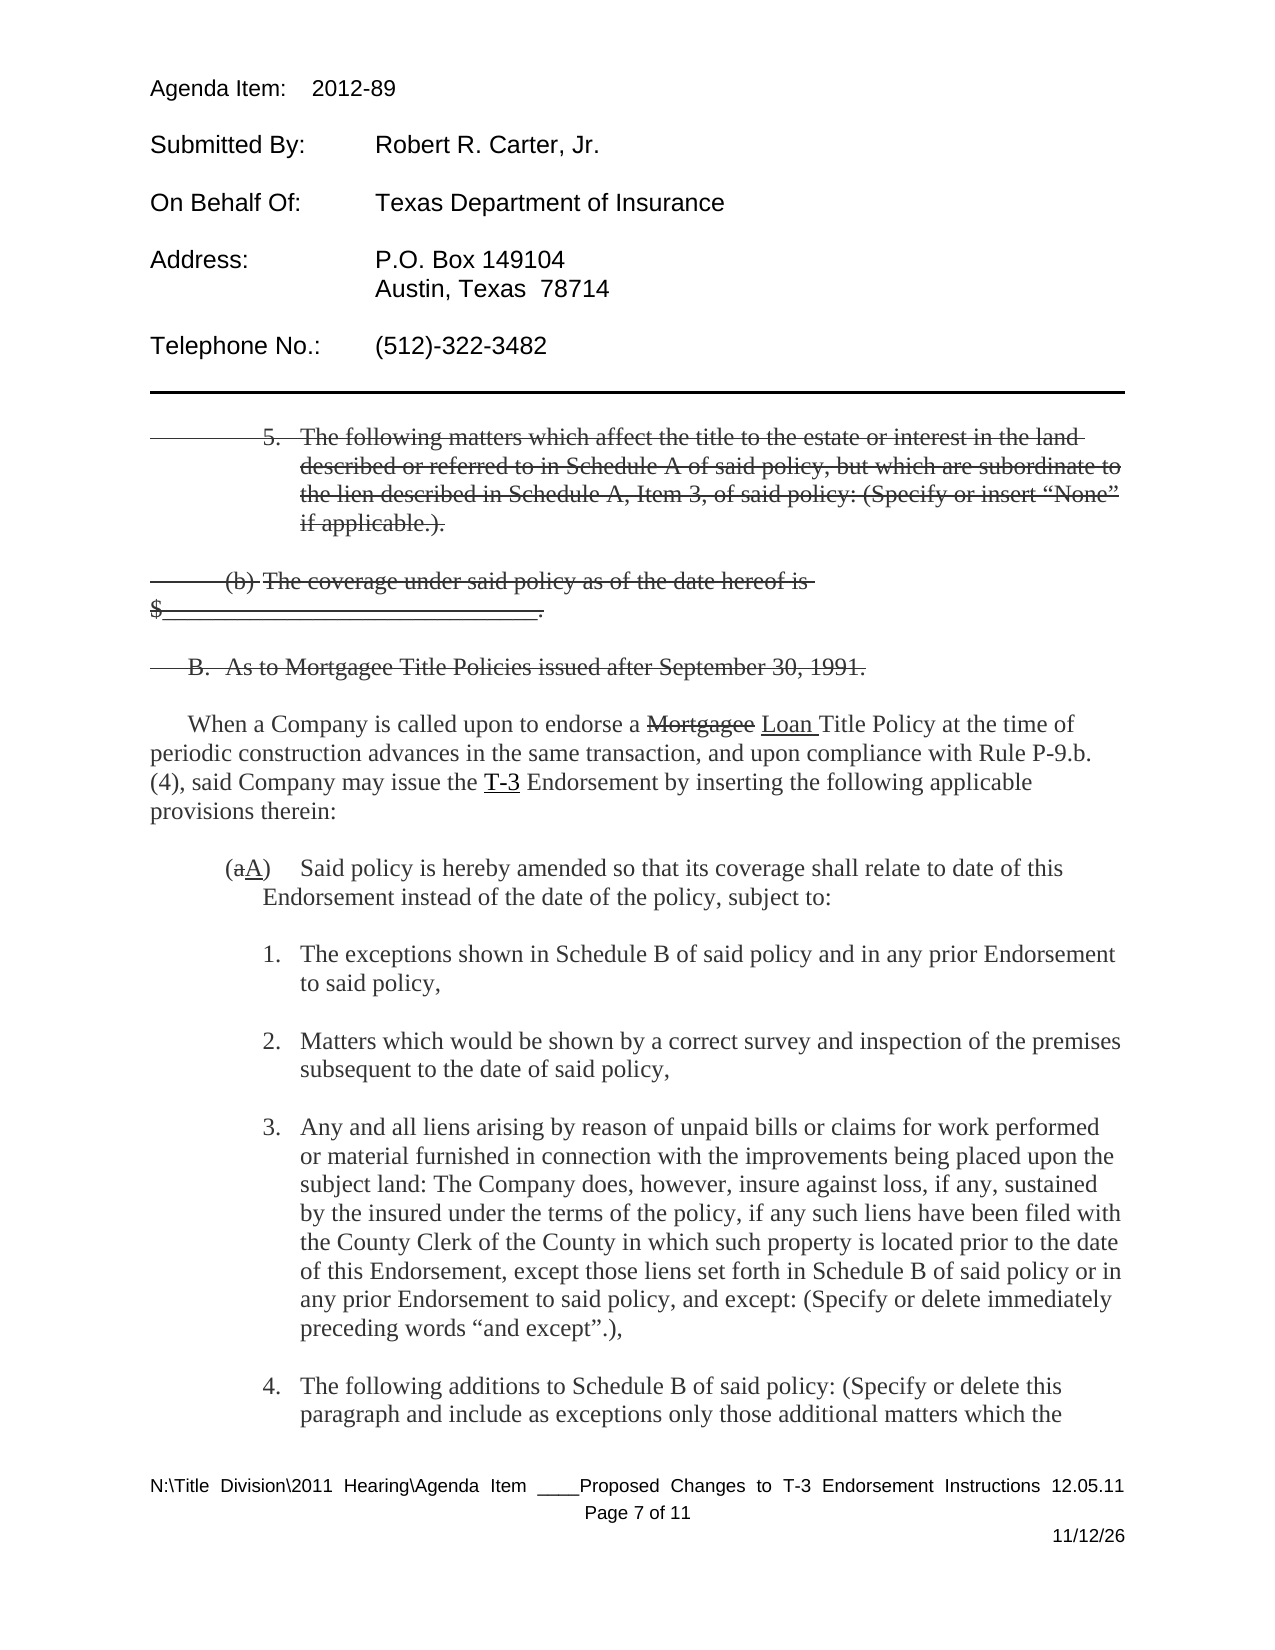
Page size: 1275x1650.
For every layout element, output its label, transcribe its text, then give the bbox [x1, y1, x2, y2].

text When a Company is called upon to endorse a Mortgagee Loan Title Policy at the time of periodic construction advances in the same transaction, and upon compliance with Rule P-9.b.(4), said Company may issue the T-3 Endorsement by inserting the following applicable provisions therein: [150, 709, 1125, 824]
text B. As to Mortgagee Title Policies issued after September 30, 1991. [150, 652, 1125, 681]
text 2. Matters which would be shown by a correct survey and inspection of the premises subsequent to the date of said policy, [150, 1026, 1125, 1083]
text (aA) Said policy is hereby amended so that its coverage shall relate to date of this Endorsement instead of the date of the policy, subject to: [150, 853, 1125, 911]
text 3. Any and all liens arising by reason of unpaid bills or claims for work performed or material furnished in connection with the improvements being placed upon the subject land: The Company does, however, insure against loss, if any, sustained by the insured under the terms of the policy, if any such liens have been filed with the County Clerk of the County in which such property is located prior to the date of this Endorsement, except those liens set forth in Schedule B of said policy or in any prior Endorsement to said policy, and except: (Specify or delete immediately preceding words “and except”.), [150, 1112, 1125, 1342]
text (b) The coverage under said policy as of the date hereof is $______________________________. [150, 566, 1125, 623]
text 1. The exceptions shown in Schedule B of said policy and in any prior Endorsement to said policy, [150, 939, 1125, 997]
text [150, 1371, 1125, 1428]
text 5. The following matters which affect the title to the estate or interest in the land described or referred to in Schedule A of said policy, but which are subordinate to the lien described in Schedule A, Item 3, of said policy: (Specify or insert “None” if applicable.). [150, 422, 1125, 537]
